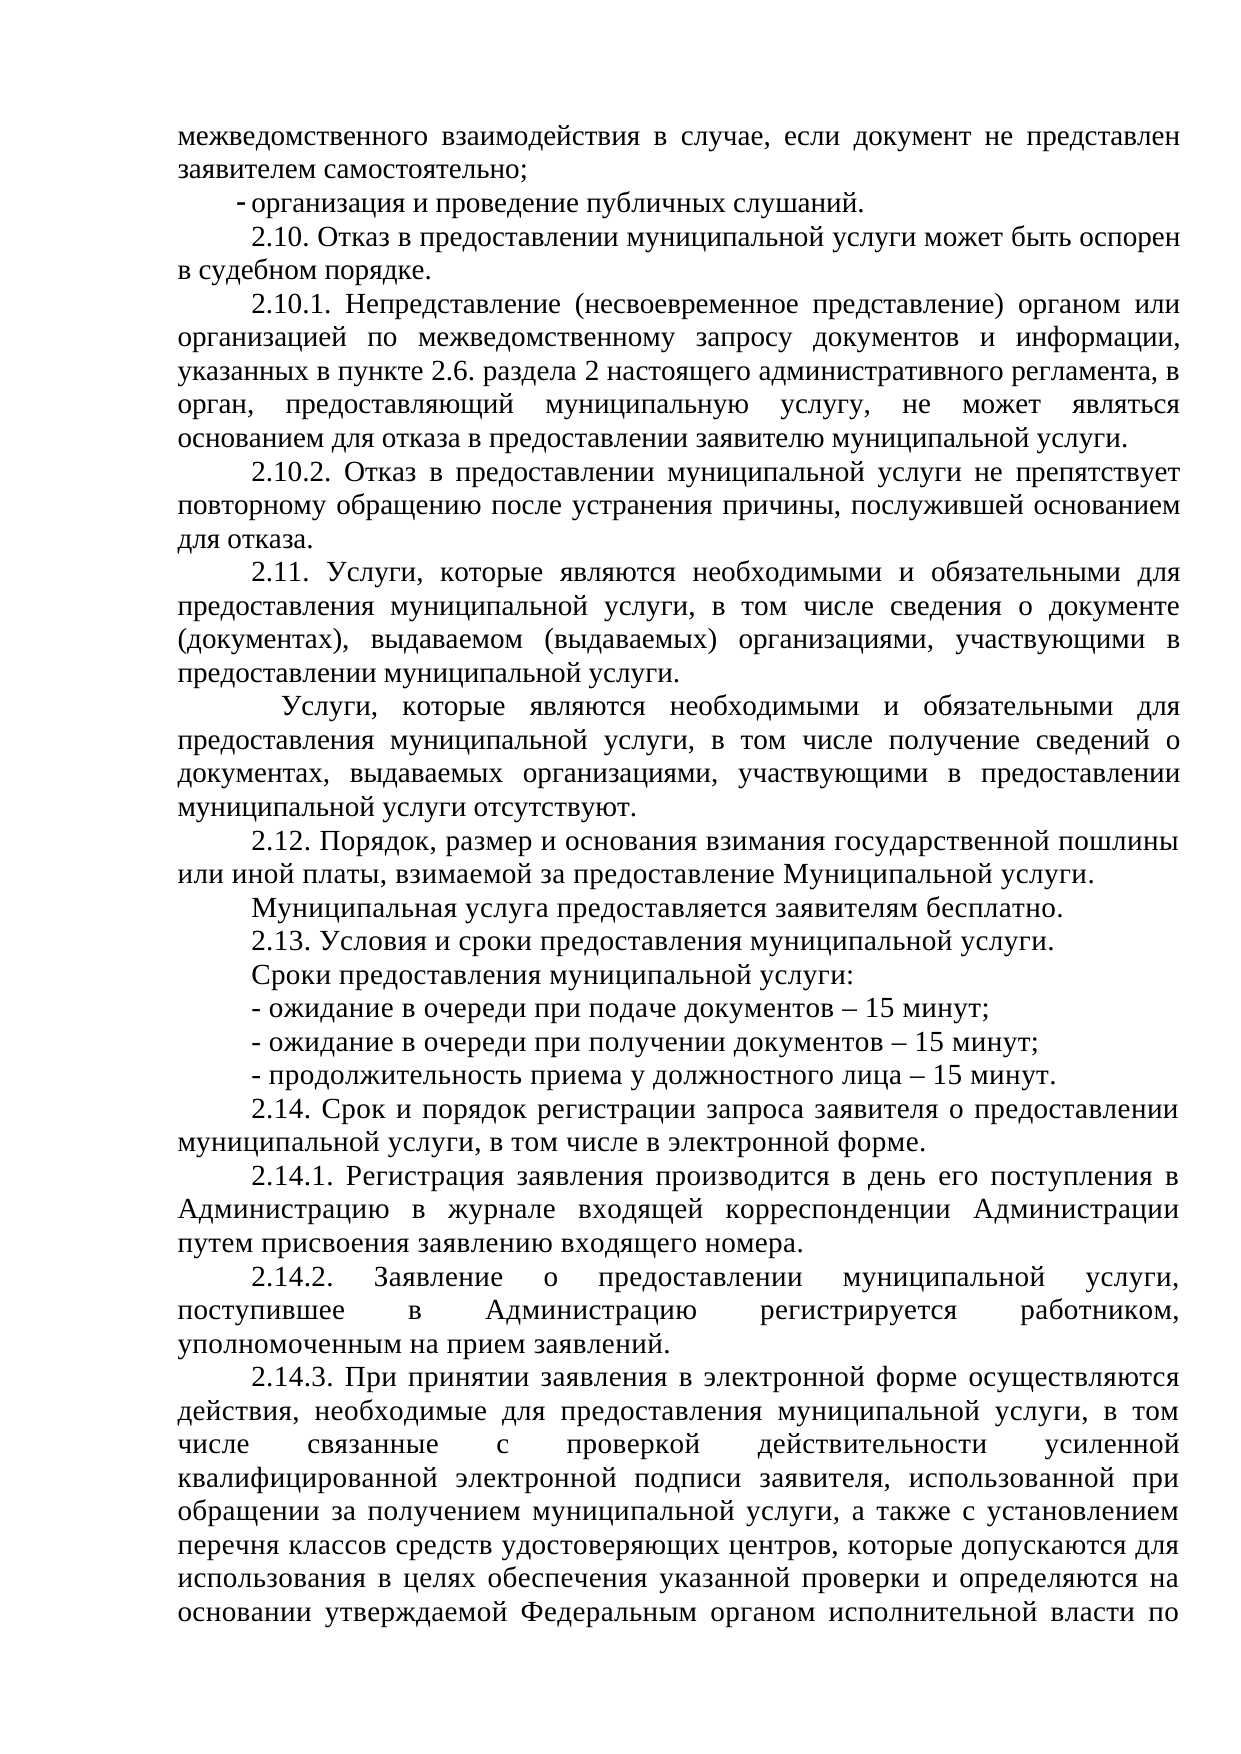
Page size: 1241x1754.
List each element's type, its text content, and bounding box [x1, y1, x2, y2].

text 2.10. Отказ в предоставлении муниципальной услуги может быть оспорен в судебном порядке. [177, 219, 1181, 286]
text - ожидание в очереди при подаче документов – 15 минут; [177, 990, 1181, 1024]
text 2.10.2. Отказ в предоставлении муниципальной услуги не препятствует повторному обращению после устранения причины, послужившей основанием для отказа. [177, 454, 1181, 554]
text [177, 1359, 1181, 1628]
text - продолжительность приема у должностного лица – 15 минут. [177, 1057, 1181, 1091]
text Сроки предоставления муниципальной услуги: [177, 957, 1181, 990]
text 2.11. Услуги, которые являются необходимыми и обязательными для предоставления муниципальной услуги, в том числе сведения о документе (документах), выдаваемом (выдаваемых) организациями, участвующими в предоставлении муниципальной услуги. [177, 554, 1181, 688]
text 2.14.1. Регистрация заявления производится в день его поступления в Администрацию в журнале входящей корреспонденции Администрации путем присвоения заявлению входящего номера. [177, 1158, 1181, 1259]
list организация и проведение публичных слушаний. [177, 185, 1181, 219]
text 2.13. Условия и сроки предоставления муниципальной услуги. [177, 923, 1181, 957]
text 2.14.2. Заявление о предоставлении муниципальной услуги, поступившее в Администрацию регистрируется работником, уполномоченным на прием заявлений. [177, 1259, 1181, 1359]
text Муниципальная услуга предоставляется заявителям бесплатно. [177, 890, 1181, 923]
text 2.10.1. Непредставление (несвоевременное представление) органом или организацией по межведомственному запросу документов и информации, указанных в пункте 2.6. раздела 2 настоящего административного регламента, в орган, предоставляющий муниципальную услугу, не может являться основанием для отказа в предоставлении заявителю муниципальной услуги. [177, 286, 1181, 454]
text 2.12. Порядок, размер и основания взимания государственной пошлины или иной платы, взимаемой за предоставление Муниципальной услуги. [177, 823, 1181, 890]
text - ожидание в очереди при получении документов – 15 минут; [177, 1024, 1181, 1057]
text 2.14. Срок и порядок регистрации запроса заявителя о предоставлении муниципальной услуги, в том числе в электронной форме. [177, 1091, 1181, 1158]
text Услуги, которые являются необходимыми и обязательными для предоставления муниципальной услуги, в том числе получение сведений о документах, выдаваемых организациями, участвующими в предоставлении муниципальной услуги отсутствуют. [177, 688, 1181, 823]
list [177, 118, 1181, 185]
